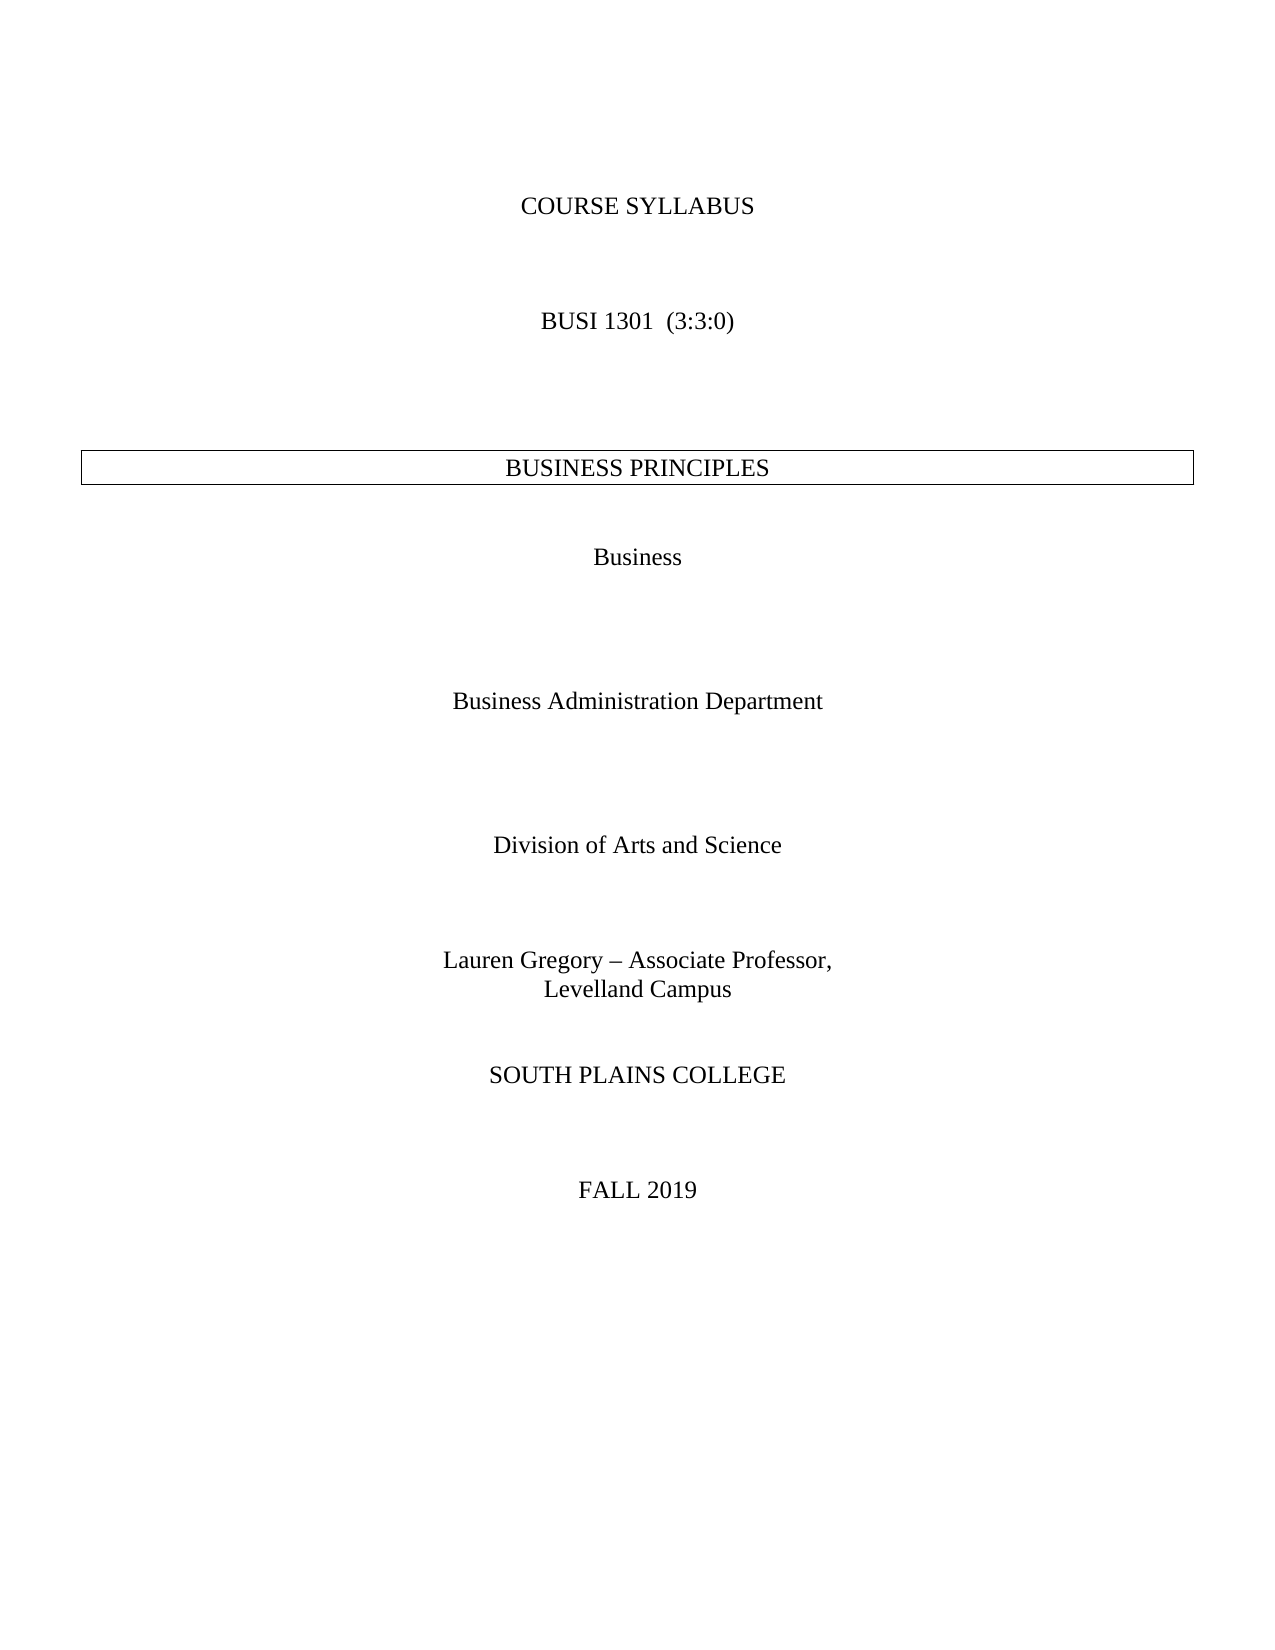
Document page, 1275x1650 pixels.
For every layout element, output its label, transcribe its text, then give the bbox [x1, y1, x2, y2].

text Division of Arts and Science [90, 830, 1185, 859]
text Business Administration Department [90, 686, 1185, 715]
text BUSI 1301 (3:3:0) [90, 306, 1185, 335]
text COURSE SYLLABUS [90, 191, 1185, 220]
text Lauren Gregory – Associate Professor, [90, 945, 1185, 974]
text Levelland Campus [90, 974, 1185, 1002]
text BUSINESS PRINCIPLES [82, 451, 1193, 484]
text FALL 2019 [90, 1175, 1185, 1204]
text Business [90, 542, 1185, 571]
